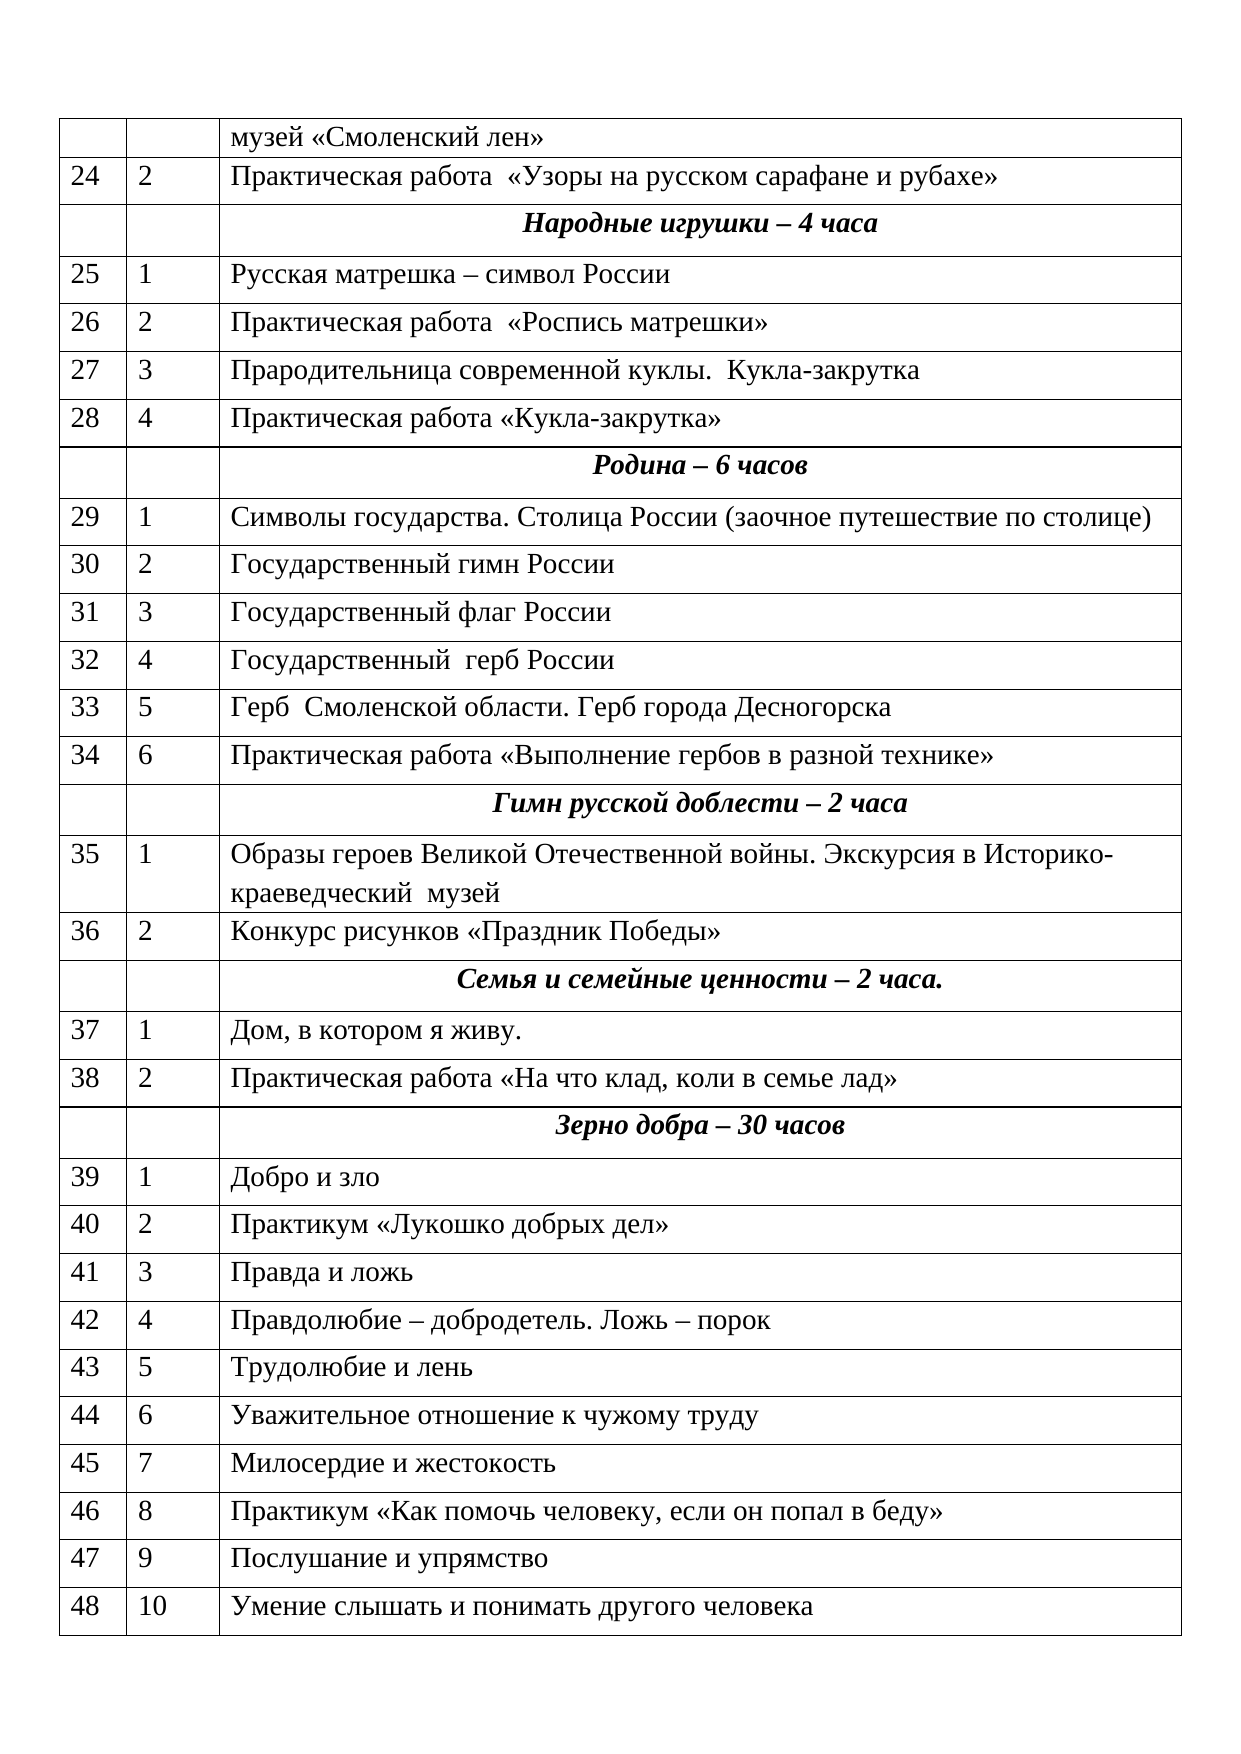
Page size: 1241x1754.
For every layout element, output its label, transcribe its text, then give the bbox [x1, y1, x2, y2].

table_cell 31 [60, 594, 126, 641]
table_cell 48 [60, 1588, 126, 1635]
table_cell Милосердие и жестокость [220, 1445, 1181, 1492]
table_cell 2 [127, 546, 219, 593]
table_cell Государственный герб России [220, 642, 1181, 688]
table_cell Практическая работа «Узоры на русском сарафане и рубахе» [220, 158, 1181, 204]
table_cell Практикум «Лукошко добрых дел» [220, 1206, 1181, 1253]
table_cell Добро и зло [220, 1159, 1181, 1205]
table_cell [60, 785, 126, 835]
table_cell 5 [127, 1350, 219, 1396]
table_cell 2 [127, 1206, 219, 1253]
table_cell 10 [127, 1588, 219, 1635]
table_cell [60, 205, 126, 256]
table_cell 42 [60, 1302, 126, 1348]
table_cell 23 [60, 119, 126, 157]
table_cell 6 [127, 1397, 219, 1444]
table_cell Семья и семейные ценности – 2 часа. [220, 961, 1181, 1011]
table_cell 46 [60, 1493, 126, 1539]
table_cell [60, 448, 126, 498]
table_cell Герб Смоленской области. Герб города Десногорска [220, 690, 1181, 736]
table_cell 38 [60, 1060, 126, 1106]
table_cell Родина – 6 часов [220, 448, 1181, 498]
table_cell Уважительное отношение к чужому труду [220, 1397, 1181, 1444]
table_cell Гимн русской доблести – 2 часа [220, 785, 1181, 835]
table_cell Дом, в котором я живу. [220, 1012, 1181, 1059]
table_cell Правдолюбие – добродетель. Ложь – порок [220, 1302, 1181, 1348]
table_cell 9 [127, 1540, 219, 1587]
table_cell 3 [127, 352, 219, 399]
table_cell [127, 961, 219, 1011]
table_cell 2 [127, 304, 219, 351]
table_cell 39 [60, 1159, 126, 1205]
table_cell Практическая работа «На что клад, коли в семье лад» [220, 1060, 1181, 1106]
table_cell Русская матрешка – символ России [220, 257, 1181, 303]
table_cell 4 [127, 1302, 219, 1348]
table_cell 3 [127, 1254, 219, 1301]
table_cell 6 [127, 737, 219, 784]
table_cell Государственный гимн России [220, 546, 1181, 593]
table_cell 29 [60, 499, 126, 545]
table_cell Практическая работа «Выполнение гербов в разной технике» [220, 737, 1181, 784]
table_cell 44 [60, 1397, 126, 1444]
table_cell [127, 448, 219, 498]
table_cell Умение слышать и понимать другого человека [220, 1588, 1181, 1635]
table_cell [60, 1108, 126, 1158]
table_cell 32 [60, 642, 126, 688]
table_cell 1 [127, 257, 219, 303]
table_cell Образы героев Великой Отечественной войны. Экскурсия в Историко-краеведческий музей [220, 836, 1181, 912]
table_cell [127, 205, 219, 256]
table_cell 40 [60, 1206, 126, 1253]
table_cell Конкурс рисунков «Праздник Победы» [220, 913, 1181, 960]
table_cell 1 [127, 1159, 219, 1205]
table_cell 26 [60, 304, 126, 351]
table_cell 2 [127, 158, 219, 204]
table_cell 27 [60, 352, 126, 399]
table_cell [127, 785, 219, 835]
table_cell Зерно добра – 30 часов [220, 1108, 1181, 1158]
table_cell [60, 961, 126, 1011]
table_cell 2 [127, 913, 219, 960]
table_cell Правда и ложь [220, 1254, 1181, 1301]
table_cell 41 [60, 1254, 126, 1301]
table_cell 1 [127, 499, 219, 545]
table_cell 30 [60, 546, 126, 593]
table_cell 3 [127, 594, 219, 641]
table_cell Государственный флаг России [220, 594, 1181, 641]
table_cell Практическая работа «Кукла-закрутка» [220, 400, 1181, 446]
table_cell 7 [127, 1445, 219, 1492]
table_cell 43 [60, 1350, 126, 1396]
table_cell Практикум «Как помочь человеку, если он попал в беду» [220, 1493, 1181, 1539]
table_cell 8 [127, 1493, 219, 1539]
table_cell 25 [60, 257, 126, 303]
table_cell [127, 1108, 219, 1158]
table_cell Народные игрушки – 4 часа [220, 205, 1181, 256]
table_cell 45 [60, 1445, 126, 1492]
table_cell Практическая работа «Роспись матрешки» [220, 304, 1181, 351]
table_cell 37 [60, 1012, 126, 1059]
table_cell Послушание и упрямство [220, 1540, 1181, 1587]
table_cell 33 [60, 690, 126, 736]
table_cell 28 [60, 400, 126, 446]
table_cell 1 [127, 119, 219, 157]
table_cell 5 [127, 690, 219, 736]
table_cell Прародительница современной куклы. Кукла-закрутка [220, 352, 1181, 399]
table_cell 2 [127, 1060, 219, 1106]
table_cell 36 [60, 913, 126, 960]
table_cell 4 [127, 642, 219, 688]
table_cell 24 [60, 158, 126, 204]
table_cell 47 [60, 1540, 126, 1587]
table_cell 34 [60, 737, 126, 784]
table_cell Символы государства. Столица России (заочное путешествие по столице) [220, 499, 1181, 545]
table_cell 1 [127, 836, 219, 912]
table_cell Трудолюбие и лень [220, 1350, 1181, 1396]
table_cell 35 [60, 836, 126, 912]
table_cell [220, 119, 1181, 157]
table_cell 1 [127, 1012, 219, 1059]
table_cell 4 [127, 400, 219, 446]
